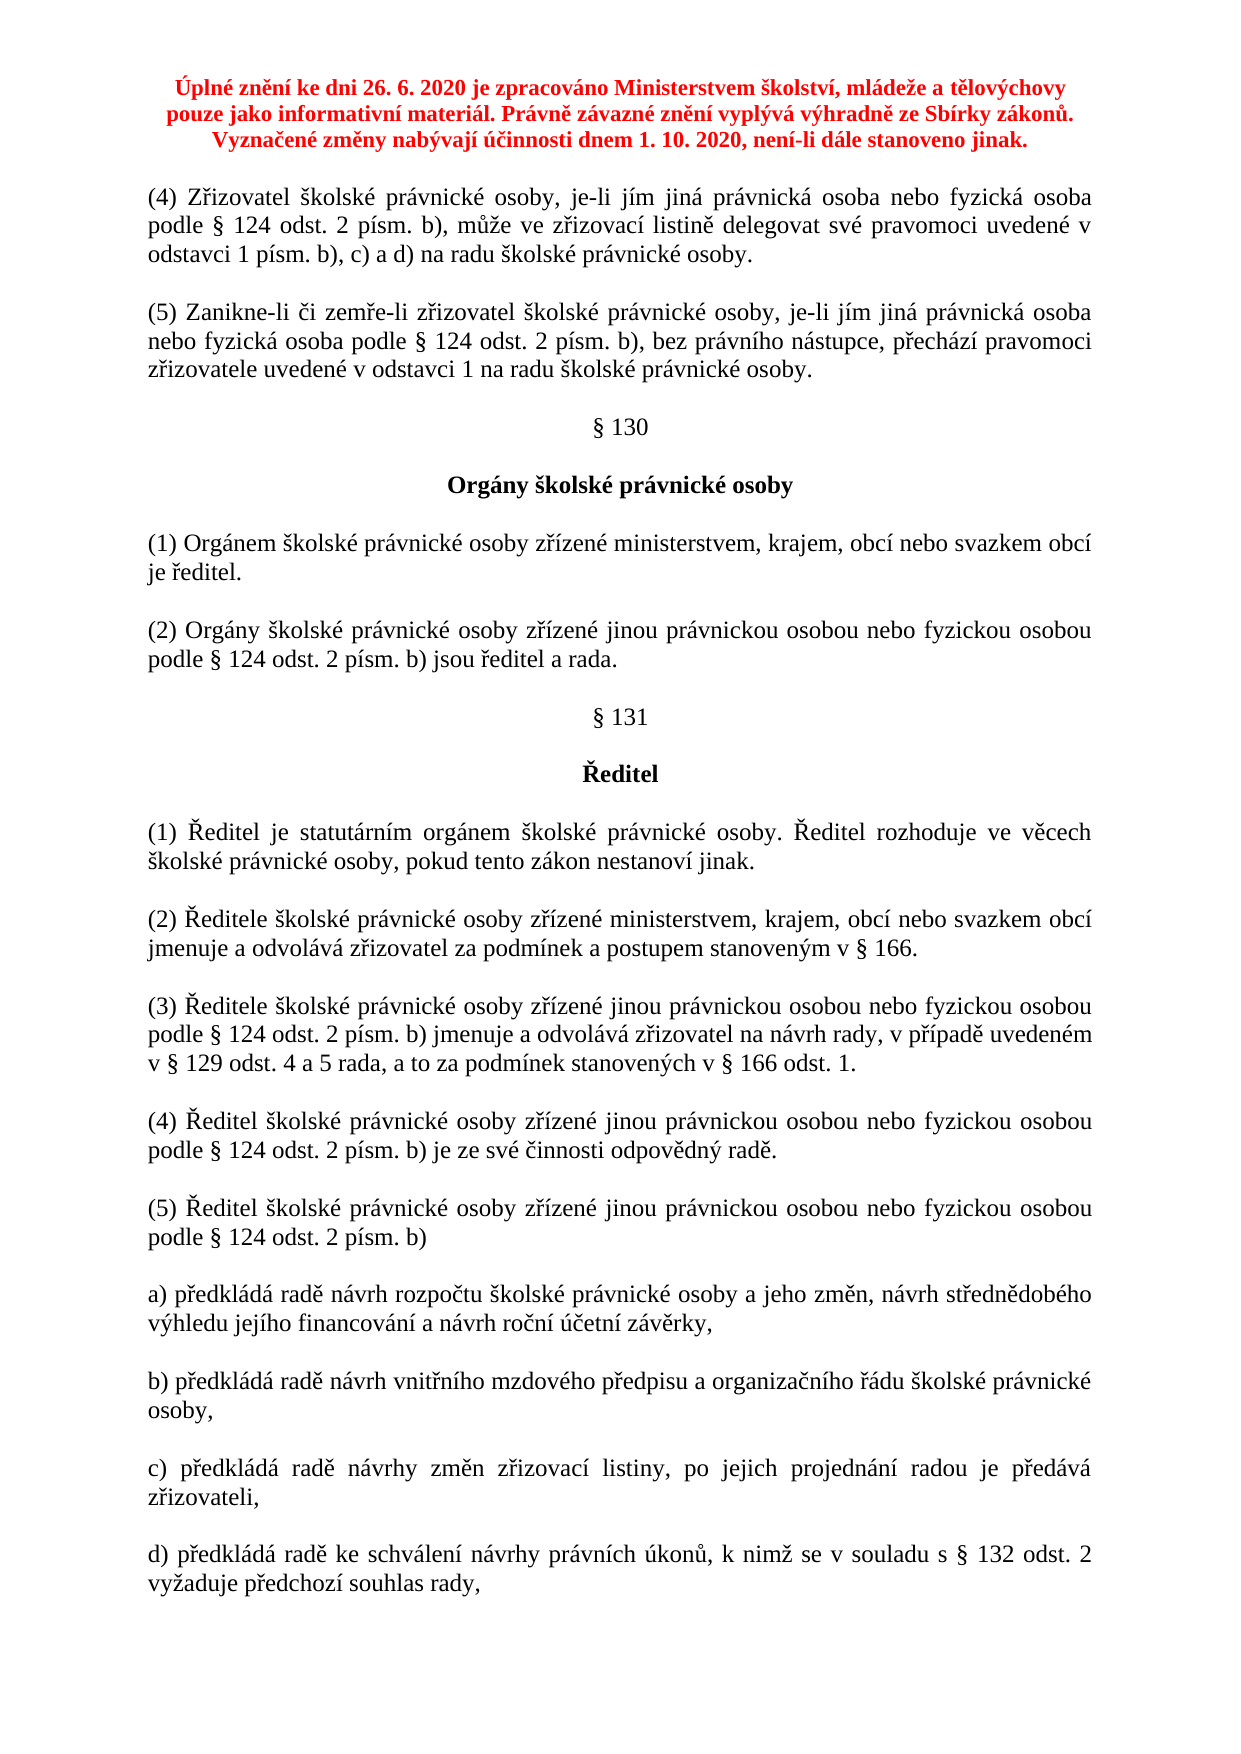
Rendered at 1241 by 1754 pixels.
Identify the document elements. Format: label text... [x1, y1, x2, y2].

text Orgány školské právnické osoby [148, 470, 1093, 499]
text (4) Ředitel školské právnické osoby zřízené jinou právnickou osobou nebo fyzickou osobou podle § 124 odst. 2 písm. b) je ze své činnosti odpovědný radě. [148, 1106, 1093, 1164]
text (4) Zřizovatel školské právnické osoby, je-li jím jiná právnická osoba nebo fyzická osoba podle § 124 odst. 2 písm. b), může ve zřizovací listině delegovat své pravomoci uvedené v odstavci 1 písm. b), c) a d) na radu školské právnické osoby. [148, 182, 1093, 268]
text § 130 [148, 412, 1093, 441]
text (5) Zanikne-li či zemře-li zřizovatel školské právnické osoby, je-li jím jiná právnická osoba nebo fyzická osoba podle § 124 odst. 2 písm. b), bez právního nástupce, přechází pravomoci zřizovatele uvedené v odstavci 1 na radu školské právnické osoby. [148, 297, 1093, 383]
text (5) Ředitel školské právnické osoby zřízené jinou právnickou osobou nebo fyzickou osobou podle § 124 odst. 2 písm. b) [148, 1193, 1093, 1250]
text (2) Ředitele školské právnické osoby zřízené ministerstvem, krajem, obcí nebo svazkem obcí jmenuje a odvolává zřizovatel za podmínek a postupem stanoveným v § 166. [148, 904, 1093, 962]
text b) předkládá radě návrh vnitřního mzdového předpisu a organizačního řádu školské právnické osoby, [148, 1366, 1093, 1424]
text (1) Ředitel je statutárním orgánem školské právnické osoby. Ředitel rozhoduje ve věcech školské právnické osoby, pokud tento zákon nestanoví jinak. [148, 817, 1093, 875]
text (3) Ředitele školské právnické osoby zřízené jinou právnickou osobou nebo fyzickou osobou podle § 124 odst. 2 písm. b) jmenuje a odvolává zřizovatel na návrh rady, v případě uvedeném v § 129 odst. 4 a 5 rada, a to za podmínek stanovených v § 166 odst. 1. [148, 991, 1093, 1077]
text a) předkládá radě návrh rozpočtu školské právnické osoby a jeho změn, návrh střednědobého výhledu jejího financování a návrh roční účetní závěrky, [148, 1279, 1093, 1337]
text Ředitel [148, 759, 1093, 788]
text (2) Orgány školské právnické osoby zřízené jinou právnickou osobou nebo fyzickou osobou podle § 124 odst. 2 písm. b) jsou ředitel a rada. [148, 615, 1093, 672]
text (1) Orgánem školské právnické osoby zřízené ministerstvem, krajem, obcí nebo svazkem obcí je ředitel. [148, 528, 1093, 586]
text § 131 [148, 702, 1093, 730]
text d) předkládá radě ke schválení návrhy právních úkonů, k nimž se v souladu s § 132 odst. 2 vyžaduje předchozí souhlas rady, [148, 1539, 1093, 1597]
text c) předkládá radě návrhy změn zřizovací listiny, po jejich projednání radou je předává zřizovateli, [148, 1453, 1093, 1510]
